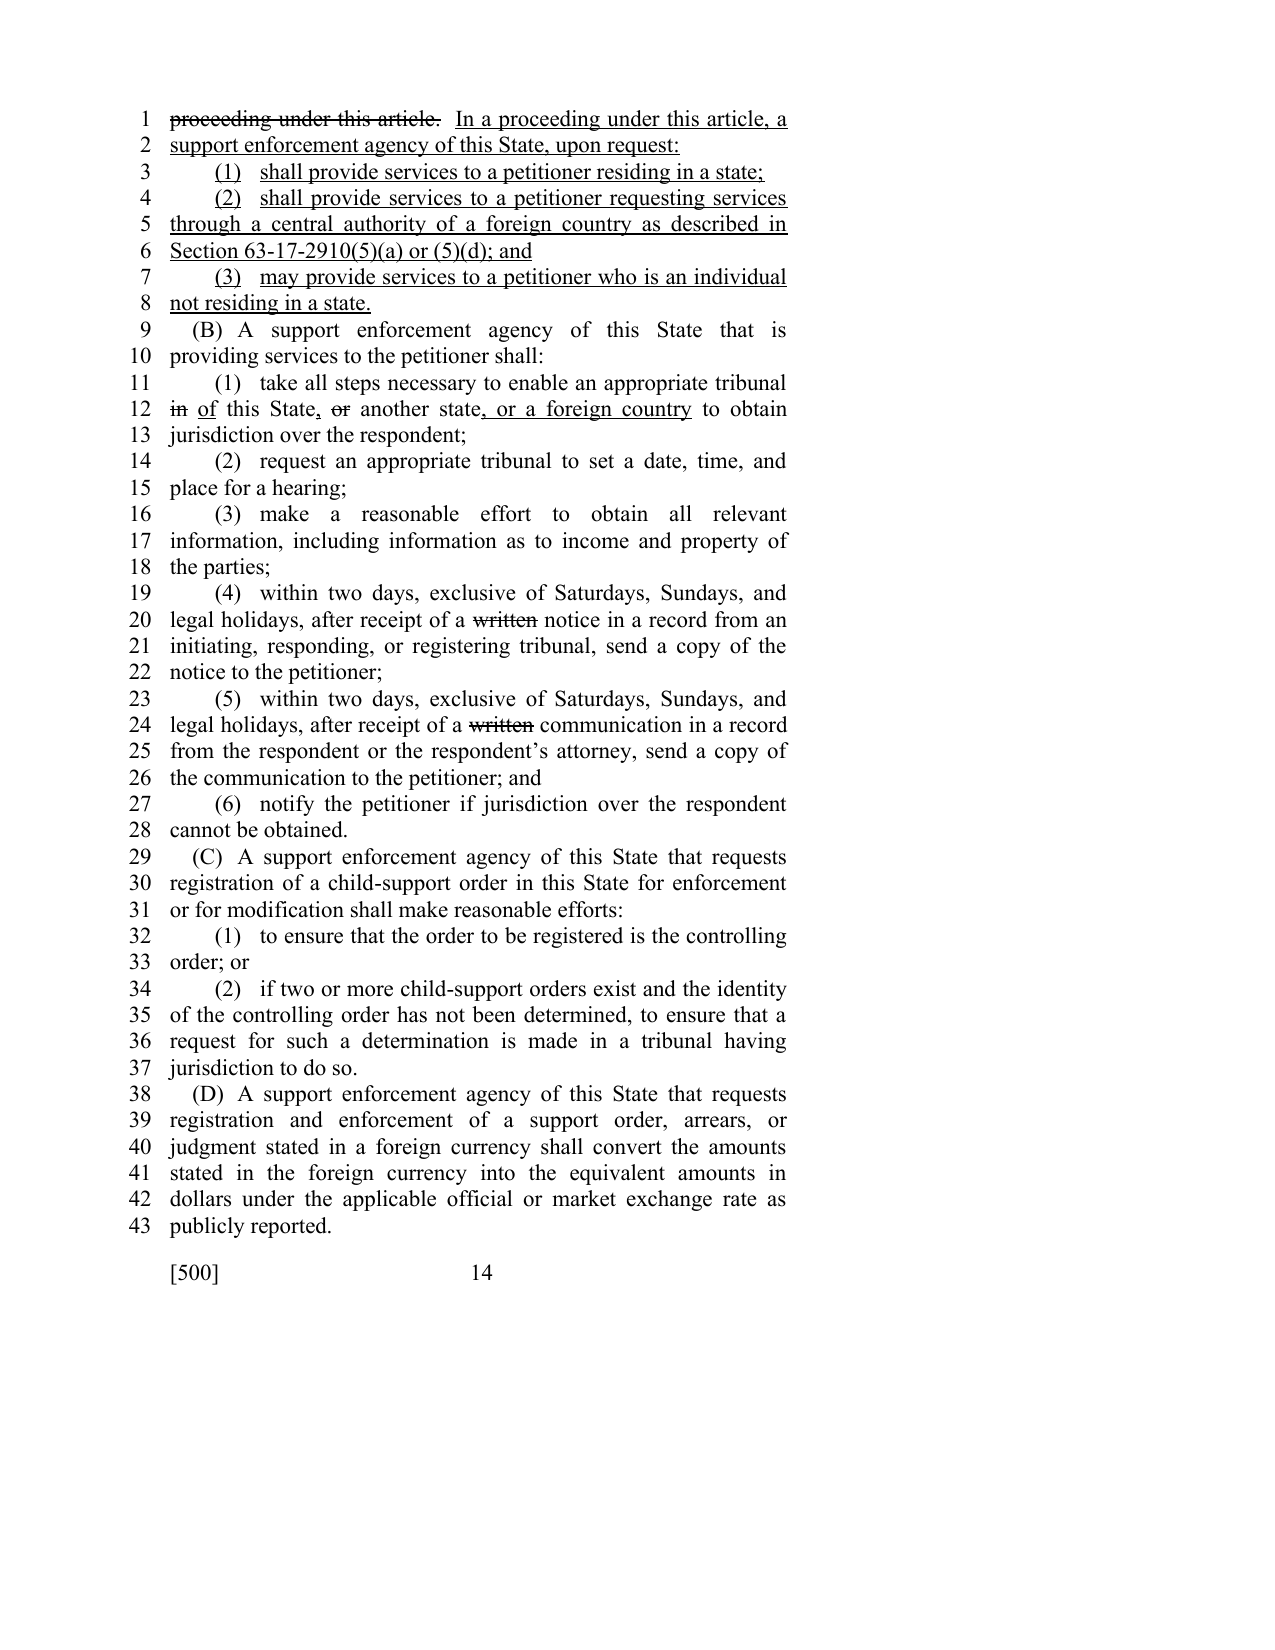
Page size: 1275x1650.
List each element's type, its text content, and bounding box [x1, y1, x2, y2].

text (2) request an appropriate tribunal to set a date, time, and place for a hearing; [169, 448, 787, 500]
text (3) may provide services to a petitioner who is an individual not residing in a state. [169, 263, 787, 316]
text (5) within two days, exclusive of Saturdays, Sundays, and legal holidays, after receipt of a written communication in a record from the respondent or the respondent’s attorney, send a copy of the communication to the petitioner; and [169, 685, 787, 790]
text (2) shall provide services to a petitioner requesting services through a central authority of a foreign country as described in Section 63-17-2910(5)(a) or (5)(d); and [169, 184, 787, 233]
text (B) A support enforcement agency of this State that is providing services to the petitioner shall: [169, 316, 787, 368]
text (C) A support enforcement agency of this State that requests registration of a child-support order in this State for enforcement or for modification shall make reasonable efforts: [169, 843, 787, 922]
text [169, 105, 787, 158]
text (4) within two days, exclusive of Saturdays, Sundays, and legal holidays, after receipt of a written notice in a record from an initiating, responding, or registering tribunal, send a copy of the notice to the petitioner; [169, 579, 787, 685]
text (2) shall provide services to a petitioner requesting services through a central authority of a foreign country as described in Section 63-17-2910(5)(a) or (5)(d); and [169, 234, 787, 263]
text (2) if two or more child-support orders exist and the identity of the controlling order has not been determined, to ensure that a request for such a determination is made in a tribunal having jurisdiction to do so. [169, 975, 787, 1080]
text (1) shall provide services to a petitioner residing in a state; [169, 158, 787, 184]
text (1) to ensure that the order to be registered is the controlling order; or [169, 922, 787, 975]
text (1) take all steps necessary to enable an appropriate tribunal in of this State, or another state, or a foreign country to obtain jurisdiction over the respondent; [169, 368, 787, 448]
text (3) make a reasonable effort to obtain all relevant information, including information as to income and property of the parties; [169, 500, 787, 579]
text (D) A support enforcement agency of this State that requests registration and enforcement of a support order, arrears, or judgment stated in a foreign currency shall convert the amounts stated in the foreign currency into the equivalent amounts in dollars under the applicable official or market exchange rate as publicly reported. [169, 1080, 787, 1238]
text (6) notify the petitioner if jurisdiction over the respondent cannot be obtained. [169, 790, 787, 843]
